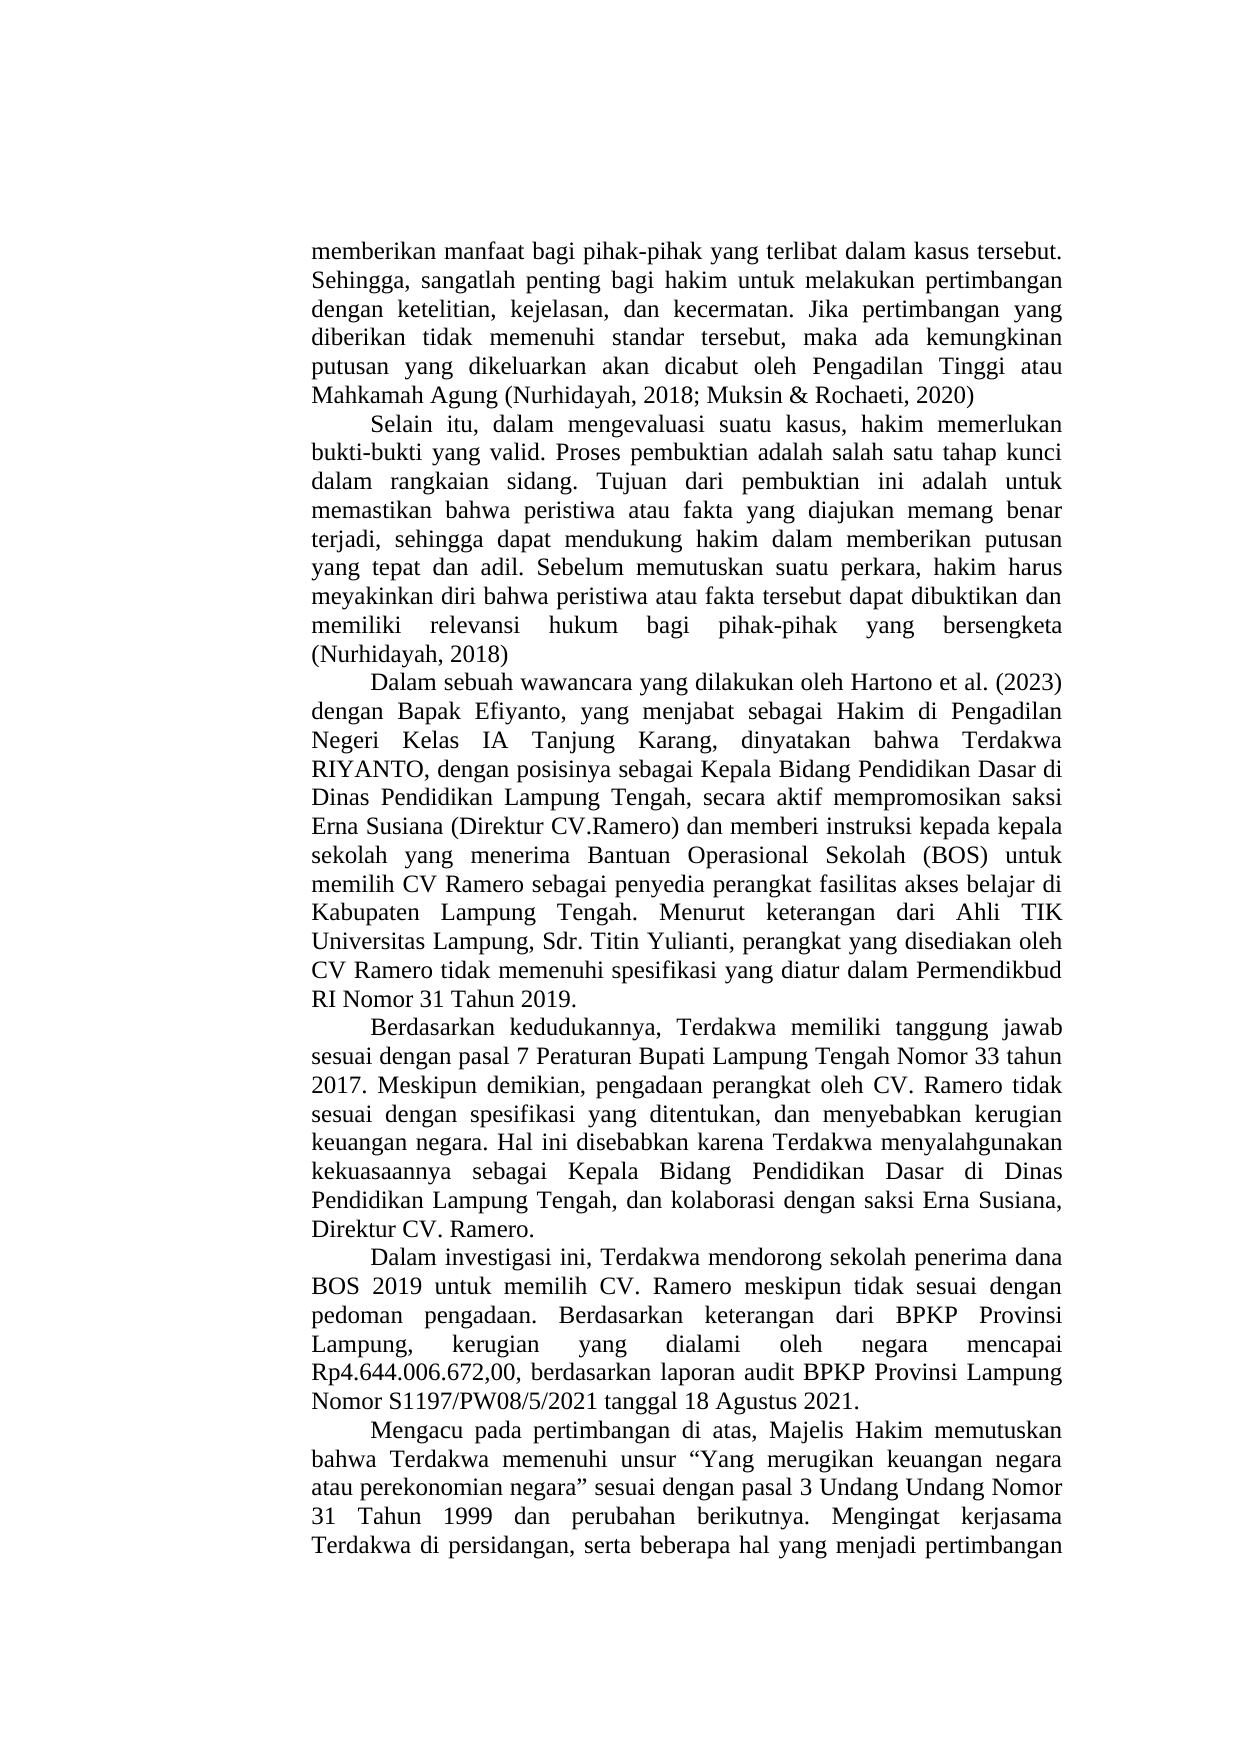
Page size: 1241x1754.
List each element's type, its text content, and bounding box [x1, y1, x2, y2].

text Selain itu, dalam mengevaluasi suatu kasus, hakim memerlukan bukti-bukti yang valid. Proses pembuktian adalah salah satu tahap kunci dalam rangkaian sidang. Tujuan dari pembuktian ini adalah untuk memastikan bahwa peristiwa atau fakta yang diajukan memang benar terjadi, sehingga dapat mendukung hakim dalam memberikan putusan yang tepat dan adil. Sebelum memutuskan suatu perkara, hakim harus meyakinkan diri bahwa peristiwa atau fakta tersebut dapat dibuktikan dan memiliki relevansi hukum bagi pihak-pihak yang bersengketa (Nurhidayah, 2018) [311, 409, 1063, 667]
text Berdasarkan kedudukannya, Terdakwa memiliki tanggung jawab sesuai dengan pasal 7 Peraturan Bupati Lampung Tengah Nomor 33 tahun 2017. Meskipun demikian, pengadaan perangkat oleh CV. Ramero tidak sesuai dengan spesifikasi yang ditentukan, dan menyebabkan kerugian keuangan negara. Hal ini disebabkan karena Terdakwa menyalahgunakan kekuasaannya sebagai Kepala Bidang Pendidikan Dasar di Dinas Pendidikan Lampung Tengah, dan kolaborasi dengan saksi Erna Susiana, Direktur CV. Ramero. [311, 1012, 1063, 1242]
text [311, 236, 1063, 409]
text Dalam investigasi ini, Terdakwa mendorong sekolah penerima dana BOS 2019 untuk memilih CV. Ramero meskipun tidak sesuai dengan pedoman pengadaan. Berdasarkan keterangan dari BPKP Provinsi Lampung, kerugian yang dialami oleh negara mencapai Rp4.644.006.672,00, berdasarkan laporan audit BPKP Provinsi Lampung Nomor S1197/PW08/5/2021 tanggal 18 Agustus 2021. [311, 1242, 1063, 1415]
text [311, 1415, 1063, 1559]
text Dalam sebuah wawancara yang dilakukan oleh Hartono et al. (2023) dengan Bapak Efiyanto, yang menjabat sebagai Hakim di Pengadilan Negeri Kelas IA Tanjung Karang, dinyatakan bahwa Terdakwa RIYANTO, dengan posisinya sebagai Kepala Bidang Pendidikan Dasar di Dinas Pendidikan Lampung Tengah, secara aktif mempromosikan saksi Erna Susiana (Direktur CV.Ramero) dan memberi instruksi kepada kepala sekolah yang menerima Bantuan Operasional Sekolah (BOS) untuk memilih CV Ramero sebagai penyedia perangkat fasilitas akses belajar di Kabupaten Lampung Tengah. Menurut keterangan dari Ahli TIK Universitas Lampung, Sdr. Titin Yulianti, perangkat yang disediakan oleh CV Ramero tidak memenuhi spesifikasi yang diatur dalam Permendikbud RI Nomor 31 Tahun 2019. [311, 667, 1063, 1012]
